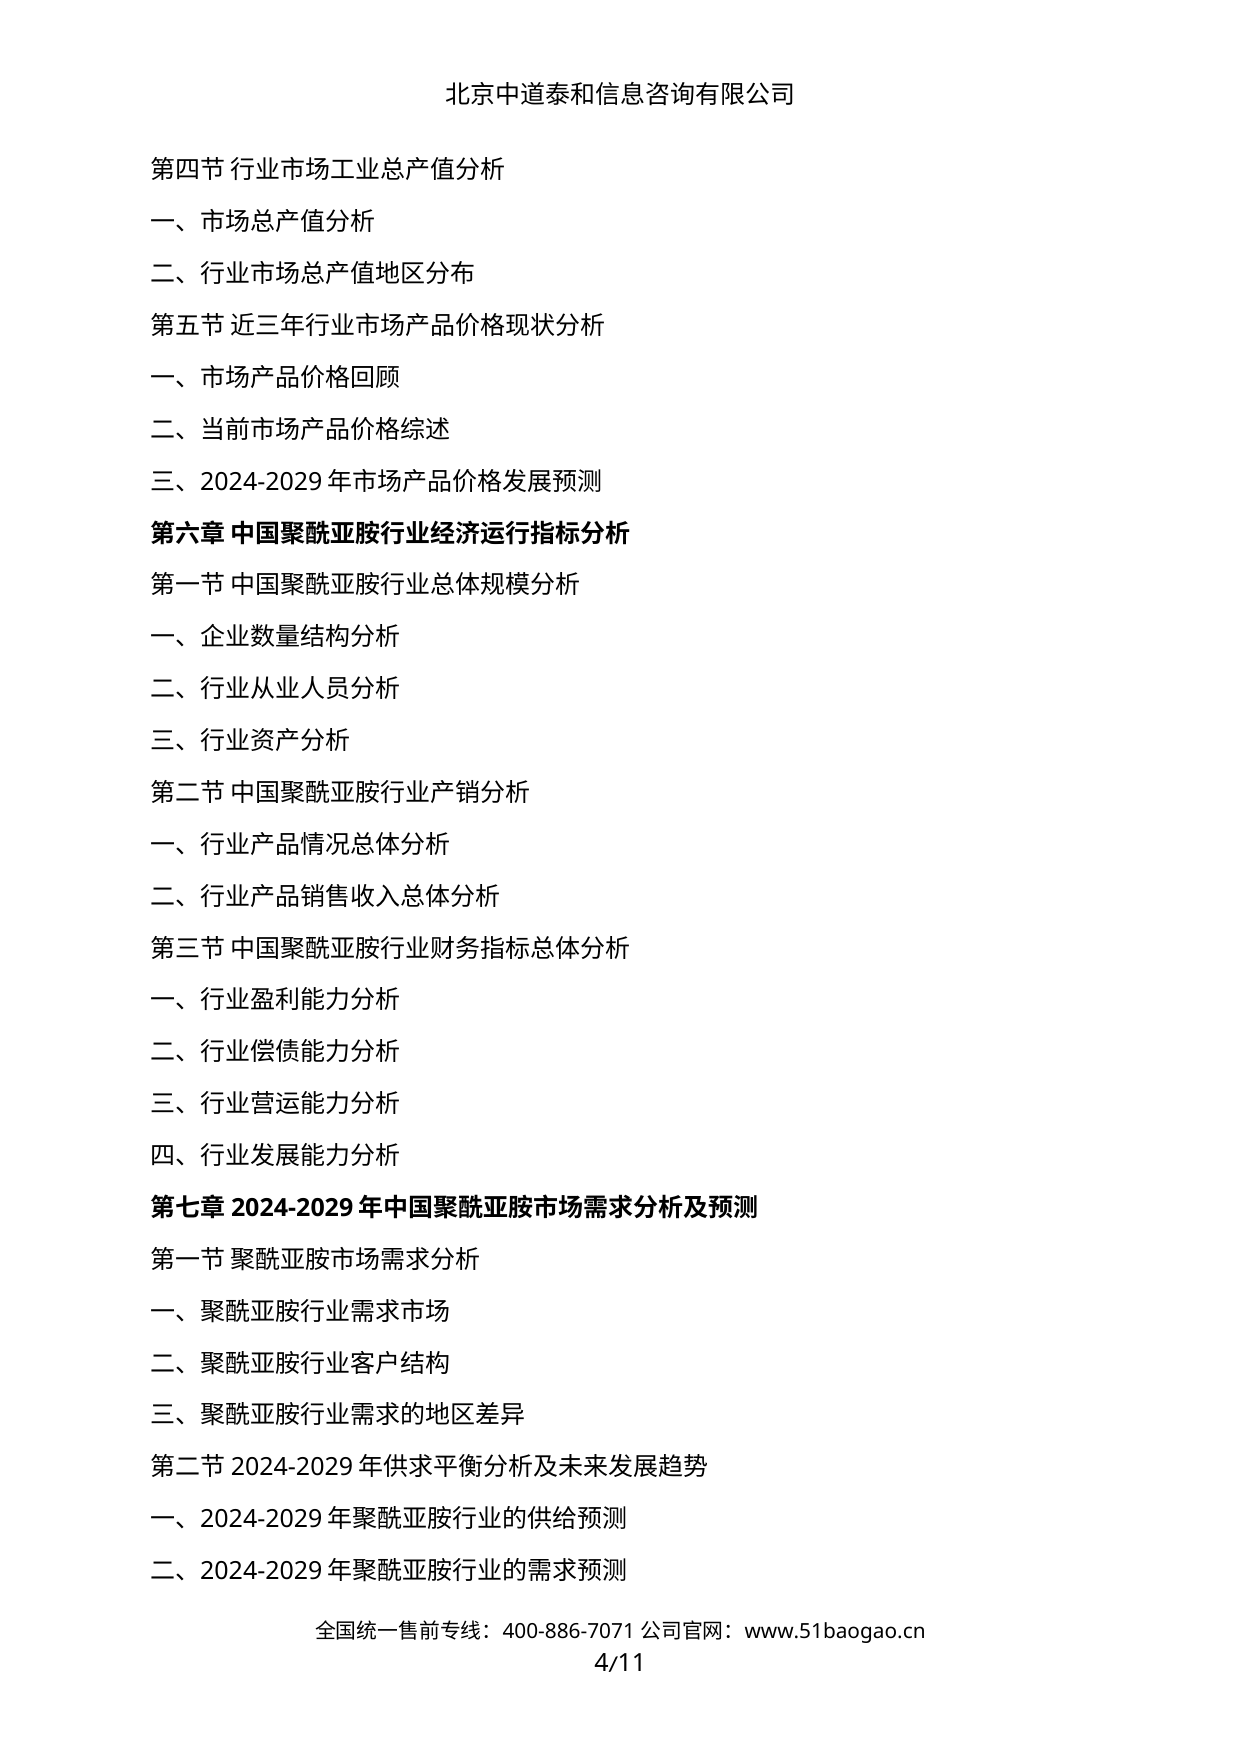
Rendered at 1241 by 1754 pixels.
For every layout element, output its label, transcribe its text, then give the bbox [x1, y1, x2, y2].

text 第五节 近三年行业市场产品价格现状分析 [150, 306, 1090, 342]
text 二、行业偿债能力分析 [150, 1032, 1090, 1068]
text 四、行业发展能力分析 [150, 1136, 1090, 1172]
text 三、聚酰亚胺行业需求的地区差异 [150, 1395, 1090, 1431]
text 第二节 2024-2029年供求平衡分析及未来发展趋势 [150, 1447, 1090, 1483]
text 二、当前市场产品价格综述 [150, 409, 1090, 446]
text 一、行业盈利能力分析 [150, 980, 1090, 1016]
text 第二节 中国聚酰亚胺行业产销分析 [150, 772, 1090, 809]
text 一、市场产品价格回顾 [150, 357, 1090, 394]
text 一、行业产品情况总体分析 [150, 824, 1090, 861]
text 一、市场总产值分析 [150, 202, 1090, 238]
text 二、行业产品销售收入总体分析 [150, 876, 1090, 912]
text 第一节 聚酰亚胺市场需求分析 [150, 1239, 1090, 1276]
text 二、行业从业人员分析 [150, 669, 1090, 705]
text 一、2024-2029年聚酰亚胺行业的供给预测 [150, 1499, 1090, 1535]
text 第四节 行业市场工业总产值分析 [150, 150, 1090, 186]
text 第六章 中国聚酰亚胺行业经济运行指标分析 [150, 513, 1090, 549]
text 二、聚酰亚胺行业客户结构 [150, 1343, 1090, 1379]
text 二、行业市场总产值地区分布 [150, 254, 1090, 290]
text 二、2024-2029年聚酰亚胺行业的需求预测 [150, 1551, 1090, 1587]
text 三、2024-2029年市场产品价格发展预测 [150, 461, 1090, 497]
text 三、行业资产分析 [150, 721, 1090, 757]
text 第七章 2024-2029年中国聚酰亚胺市场需求分析及预测 [150, 1187, 1090, 1224]
text 第三节 中国聚酰亚胺行业财务指标总体分析 [150, 928, 1090, 964]
text 一、企业数量结构分析 [150, 617, 1090, 653]
text 一、聚酰亚胺行业需求市场 [150, 1291, 1090, 1327]
text 第一节 中国聚酰亚胺行业总体规模分析 [150, 565, 1090, 601]
text 三、行业营运能力分析 [150, 1084, 1090, 1120]
